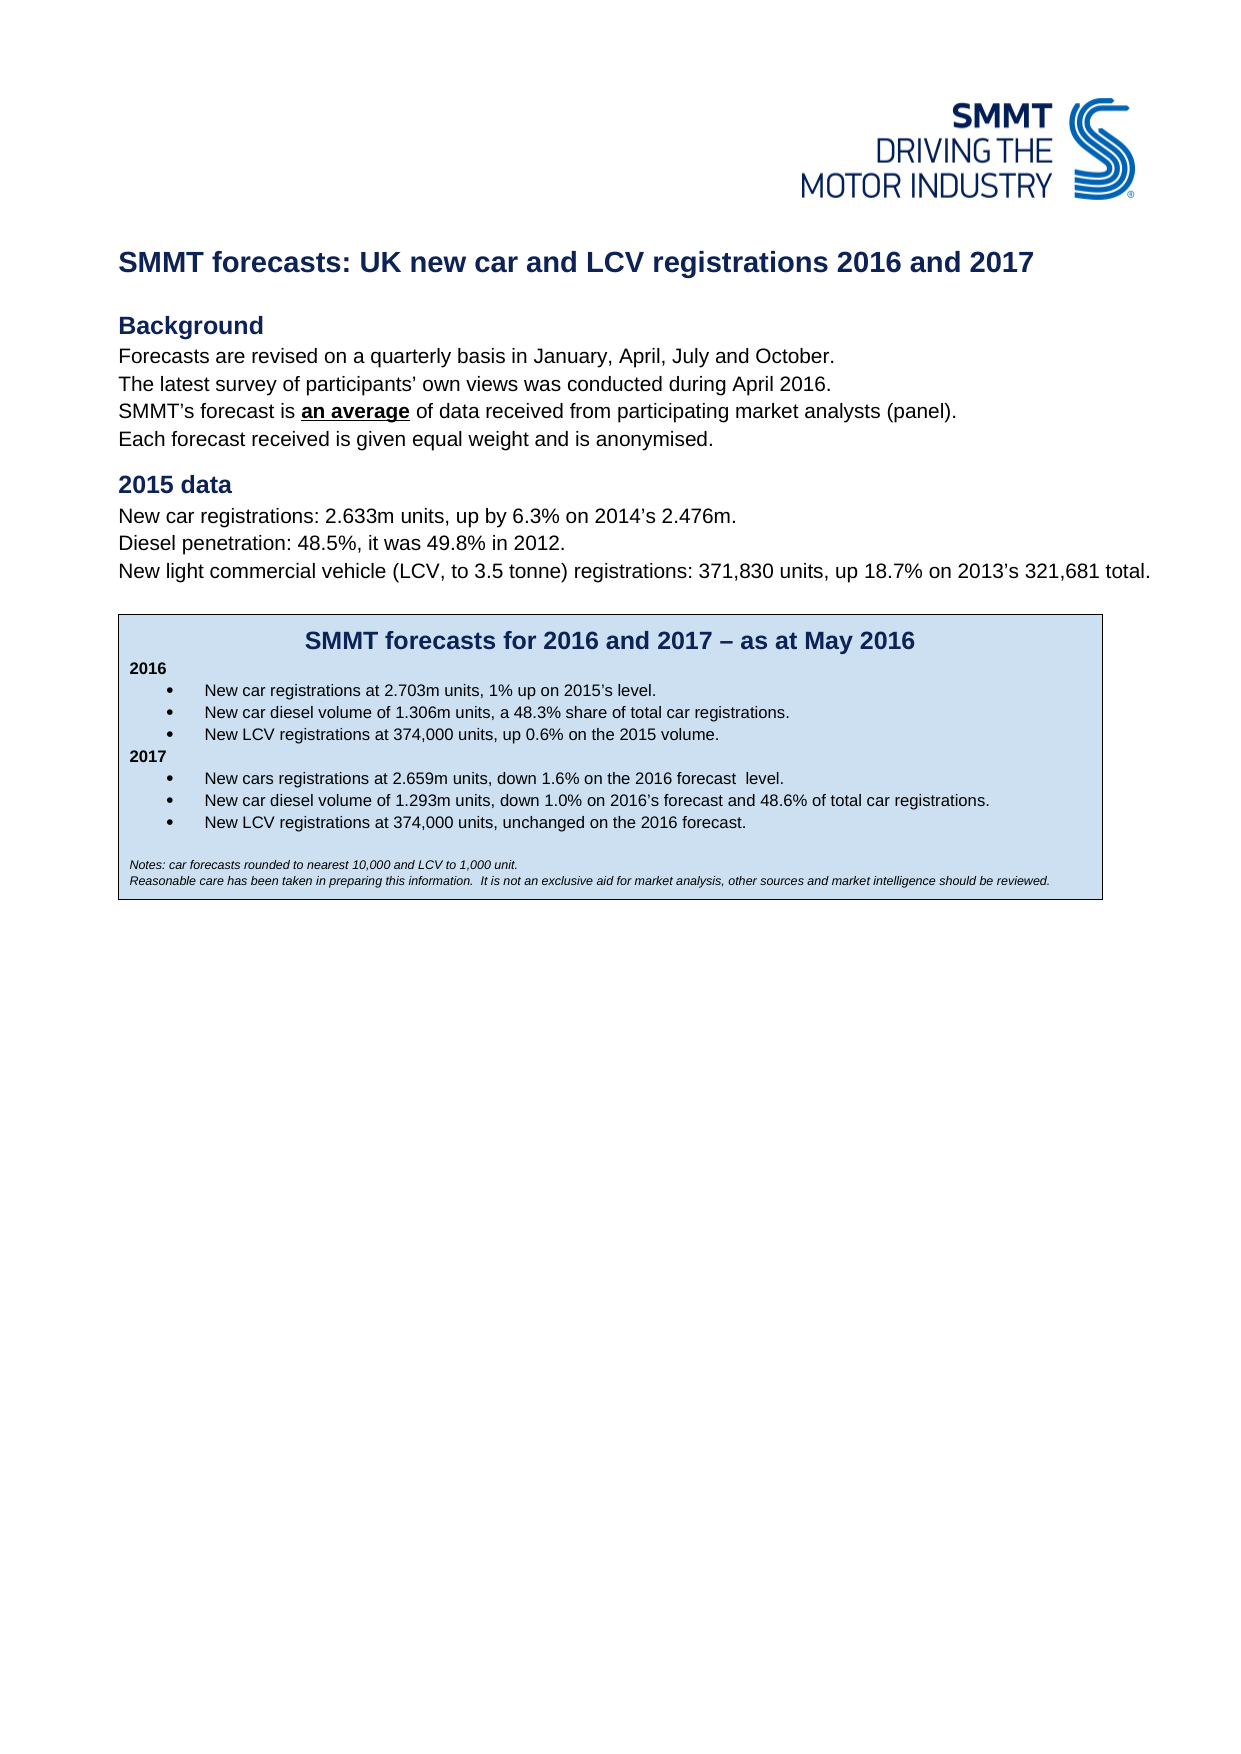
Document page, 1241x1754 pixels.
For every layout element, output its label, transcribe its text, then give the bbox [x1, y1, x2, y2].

title SMMT’s forecast is an average of data received from participating market analysts (panel). [118, 399, 1163, 423]
title Background [118, 311, 1163, 340]
title 2015 data [118, 471, 1163, 499]
title New car registrations: 2.633m units, up by 6.3% on 2014’s 2.476m. [118, 503, 1163, 527]
title The latest survey of participants’ own views was conducted during April 2016. [118, 372, 1163, 396]
picture [777, 75, 1164, 224]
title Diesel penetration: 48.5%, it was 49.8% in 2012. [118, 531, 1163, 555]
title New light commercial vehicle (LCV, to 3.5 tonne) registrations: 371,830 units, up 18.7% on 2013’s 321,681 total. [118, 558, 1163, 582]
title Each forecast received is given equal weight and is anonymised. [118, 427, 1163, 451]
title Forecasts are revised on a quarterly basis in January, April, July and October. [118, 344, 1163, 368]
title SMMT forecasts: UK new car and LCV registrations 2016 and 2017 [118, 245, 1163, 278]
table_header SMMT forecasts for 2016 and 2017 – as at May 2016 2016 New car registrations at 2.703m units, 1% up on 2015’s level. New car diesel volume of 1.306m units, a 48.3% share of total car registrations. New LCV registrations at 374,000 units, up 0.6% on the 2015 volume. 2017 New cars registrations at 2.659m units, down 1.6% on the 2016 forecast level. New car diesel volume of 1.293m units, down 1.0% on 2016’s forecast and 48.6% of total car registrations. New LCV registrations at 374,000 units, unchanged on the 2016 forecast. Notes: car forecasts rounded to nearest 10,000 and LCV to 1,000 unit. Reasonable care has been taken in preparing this information. It is not an exclusive aid for market analysis, other sources and market intelligence should be reviewed. [119, 615, 1102, 899]
